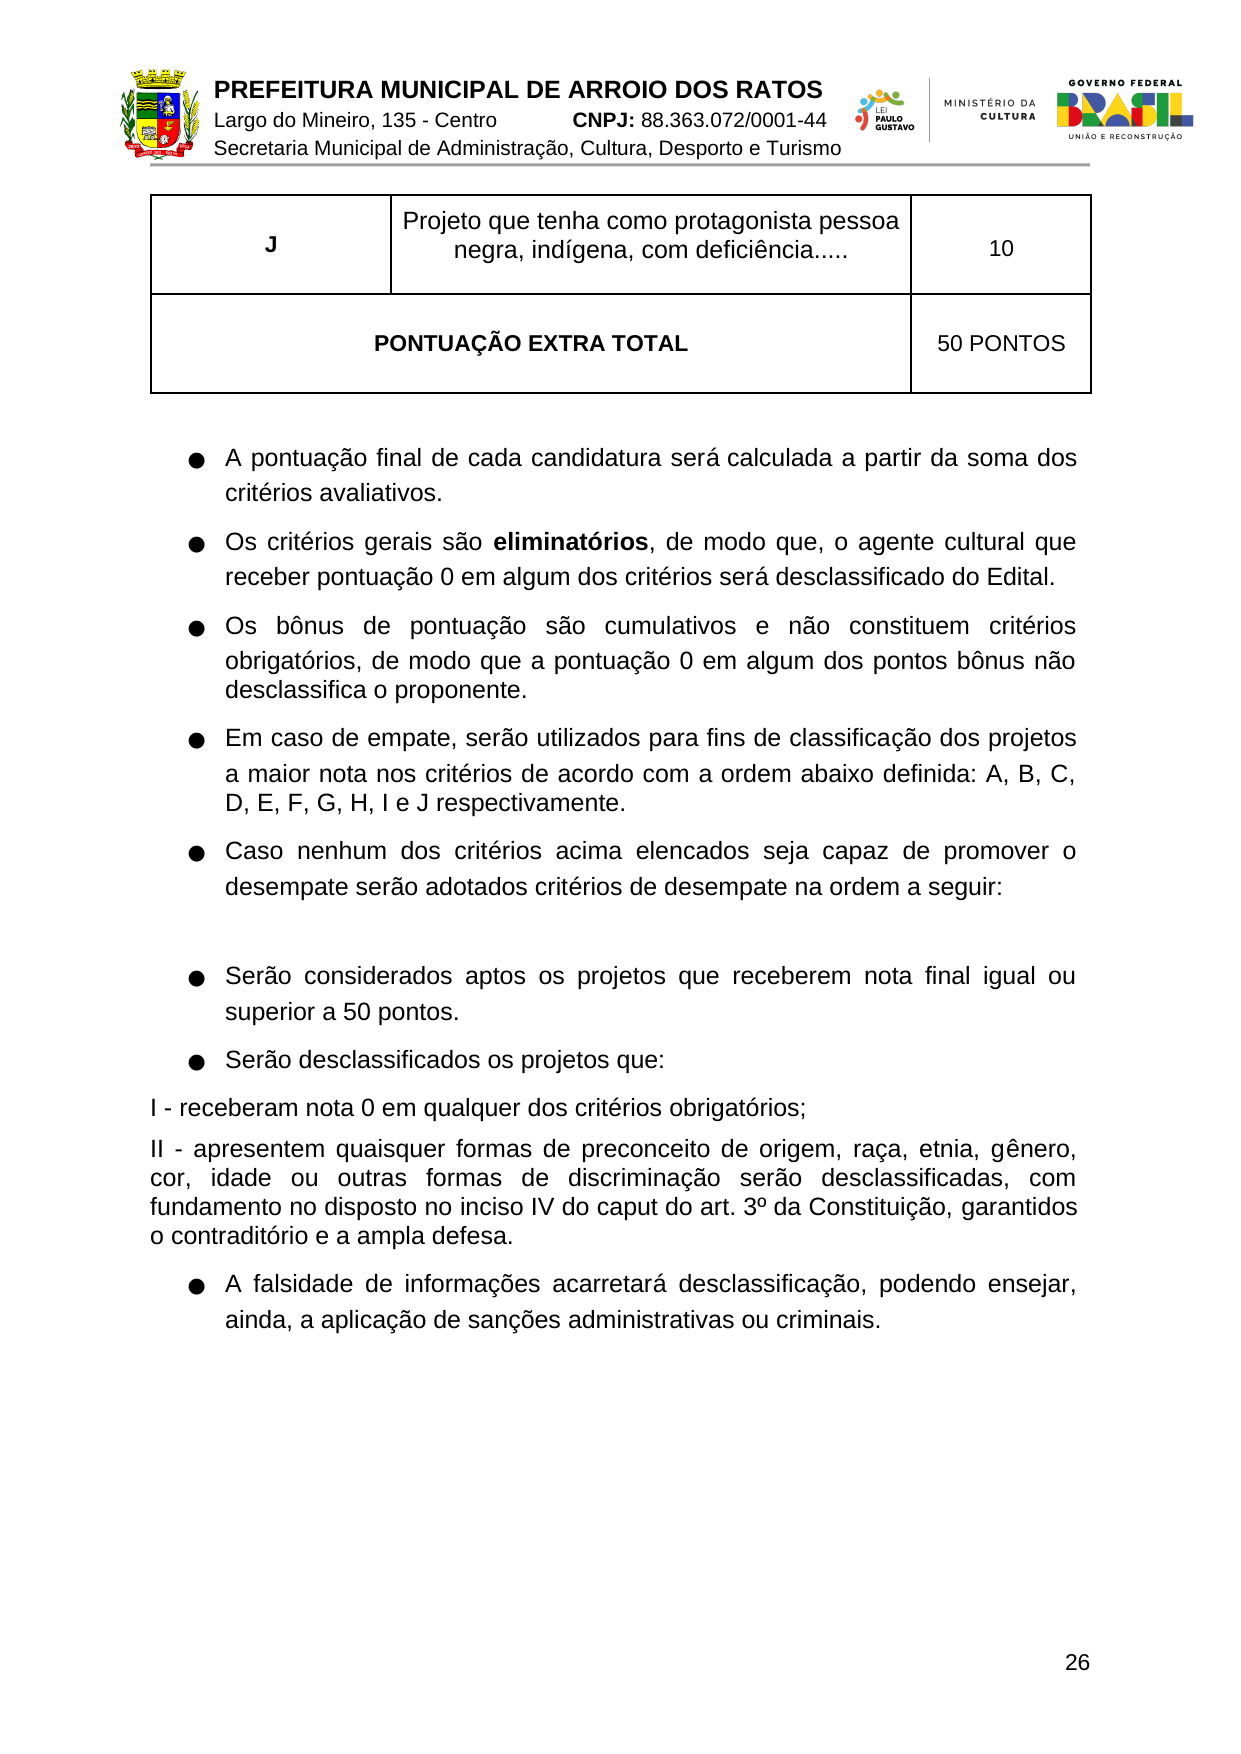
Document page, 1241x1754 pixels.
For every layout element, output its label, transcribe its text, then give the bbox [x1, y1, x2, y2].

table_header 10 [912, 196, 1090, 293]
text I - receberam nota 0 em qualquer dos critérios obrigatórios; [150, 1093, 1078, 1122]
list Os bônus de pontuação são cumulativos e não constituem critérios obrigatórios, de modo que a pontuação 0 em algum dos pontos bônus não desclassifica o proponente. [187, 603, 1078, 703]
list Em caso de empate, serão utilizados para fins de classificação dos projetos a maior nota nos critérios de acordo com a ordem abaixo definida: A, B, C, D, E, F, G, H, I e J respectivamente. [187, 716, 1078, 816]
text II - apresentem quaisquer formas de preconceito de origem, raça, etnia, gênero, cor, idade ou outras formas de discriminação serão desclassificadas, com fundamento no disposto no inciso IV do caput do art. 3º da Constituição, garantidos o contraditório e a ampla defesa. [150, 1134, 1078, 1249]
list Os critérios gerais são eliminatórios, de modo que, o agente cultural que receber pontuação 0 em algum dos critérios será desclassificado do Edital. [187, 519, 1078, 591]
list Serão desclassificados os projetos que: [187, 1038, 1078, 1081]
table_header J [152, 196, 390, 293]
picture [843, 69, 1212, 152]
picture [118, 68, 204, 161]
table_header Projeto que tenha como protagonista pessoa negra, indígena, com deficiência..... [392, 196, 910, 293]
list A pontuação final de cada candidatura será calculada a partir da soma dos critérios avaliativos. [187, 435, 1078, 507]
list Serão considerados aptos os projetos que receberem nota final igual ou superior a 50 pontos. [187, 954, 1078, 1025]
table_cell 50 PONTOS [912, 295, 1090, 392]
list Caso nenhum dos critérios acima elencados seja capaz de promover o desempate serão adotados critérios de desempate na ordem a seguir: [187, 829, 1078, 900]
list A falsidade de informações acarretará desclassificação, podendo ensejar, ainda, a aplicação de sanções administrativas ou criminais. [187, 1262, 1078, 1333]
table_cell PONTUAÇÃO EXTRA TOTAL [152, 295, 910, 392]
